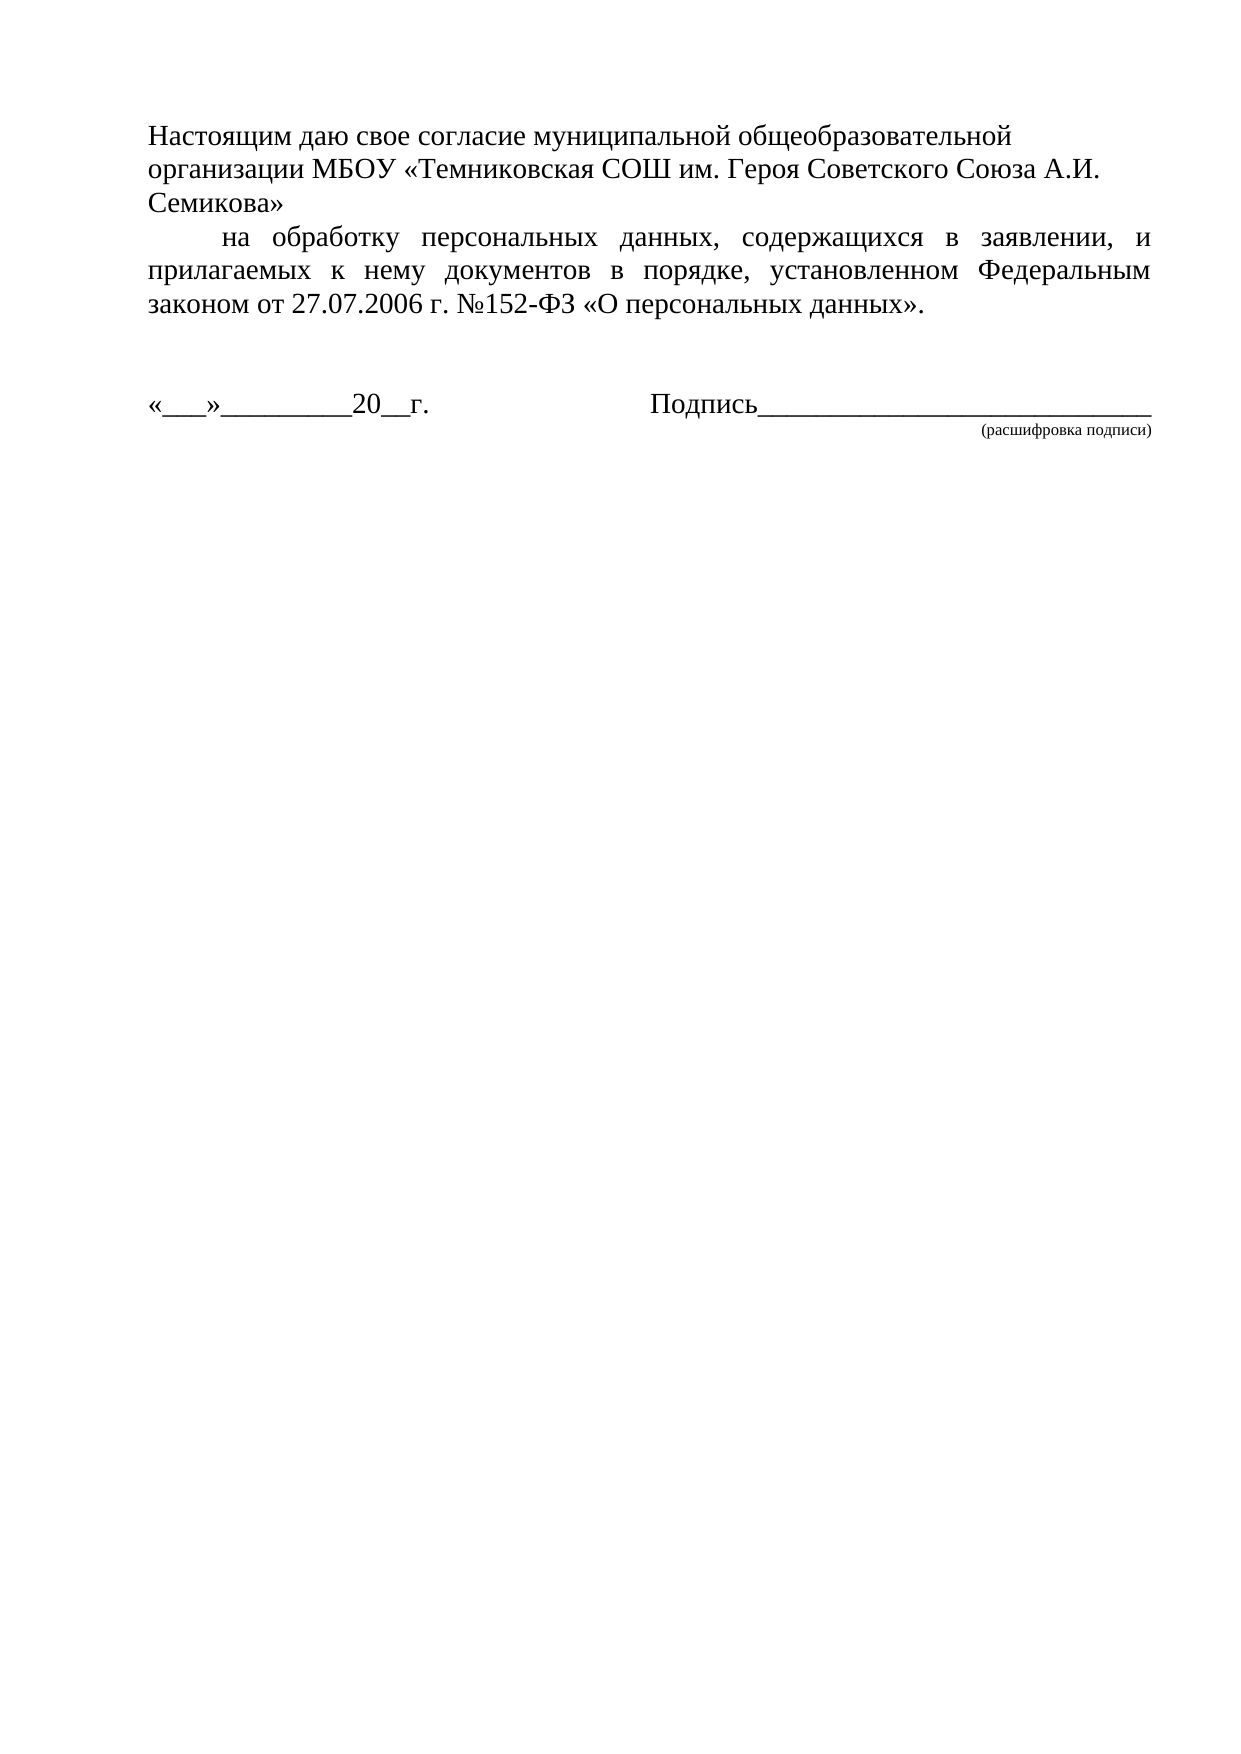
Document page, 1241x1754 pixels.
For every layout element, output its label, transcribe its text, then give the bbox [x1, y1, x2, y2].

text (расшифровка подписи) [812, 420, 1152, 439]
text Настоящим даю свое согласие муниципальной общеобразовательной организации МБОУ «Темниковская СОШ им. Героя Советского Союза А.И. Семикова» [148, 118, 1152, 219]
text на обработку персональных данных, содержащихся в заявлении, и прилагаемых к нему документов в порядке, установленном Федеральным законом от 27.07.2006 г. №152-ФЗ «О персональных данных». [148, 219, 1152, 319]
text «___»_________20__г. Подпись___________________________ [148, 386, 1152, 420]
